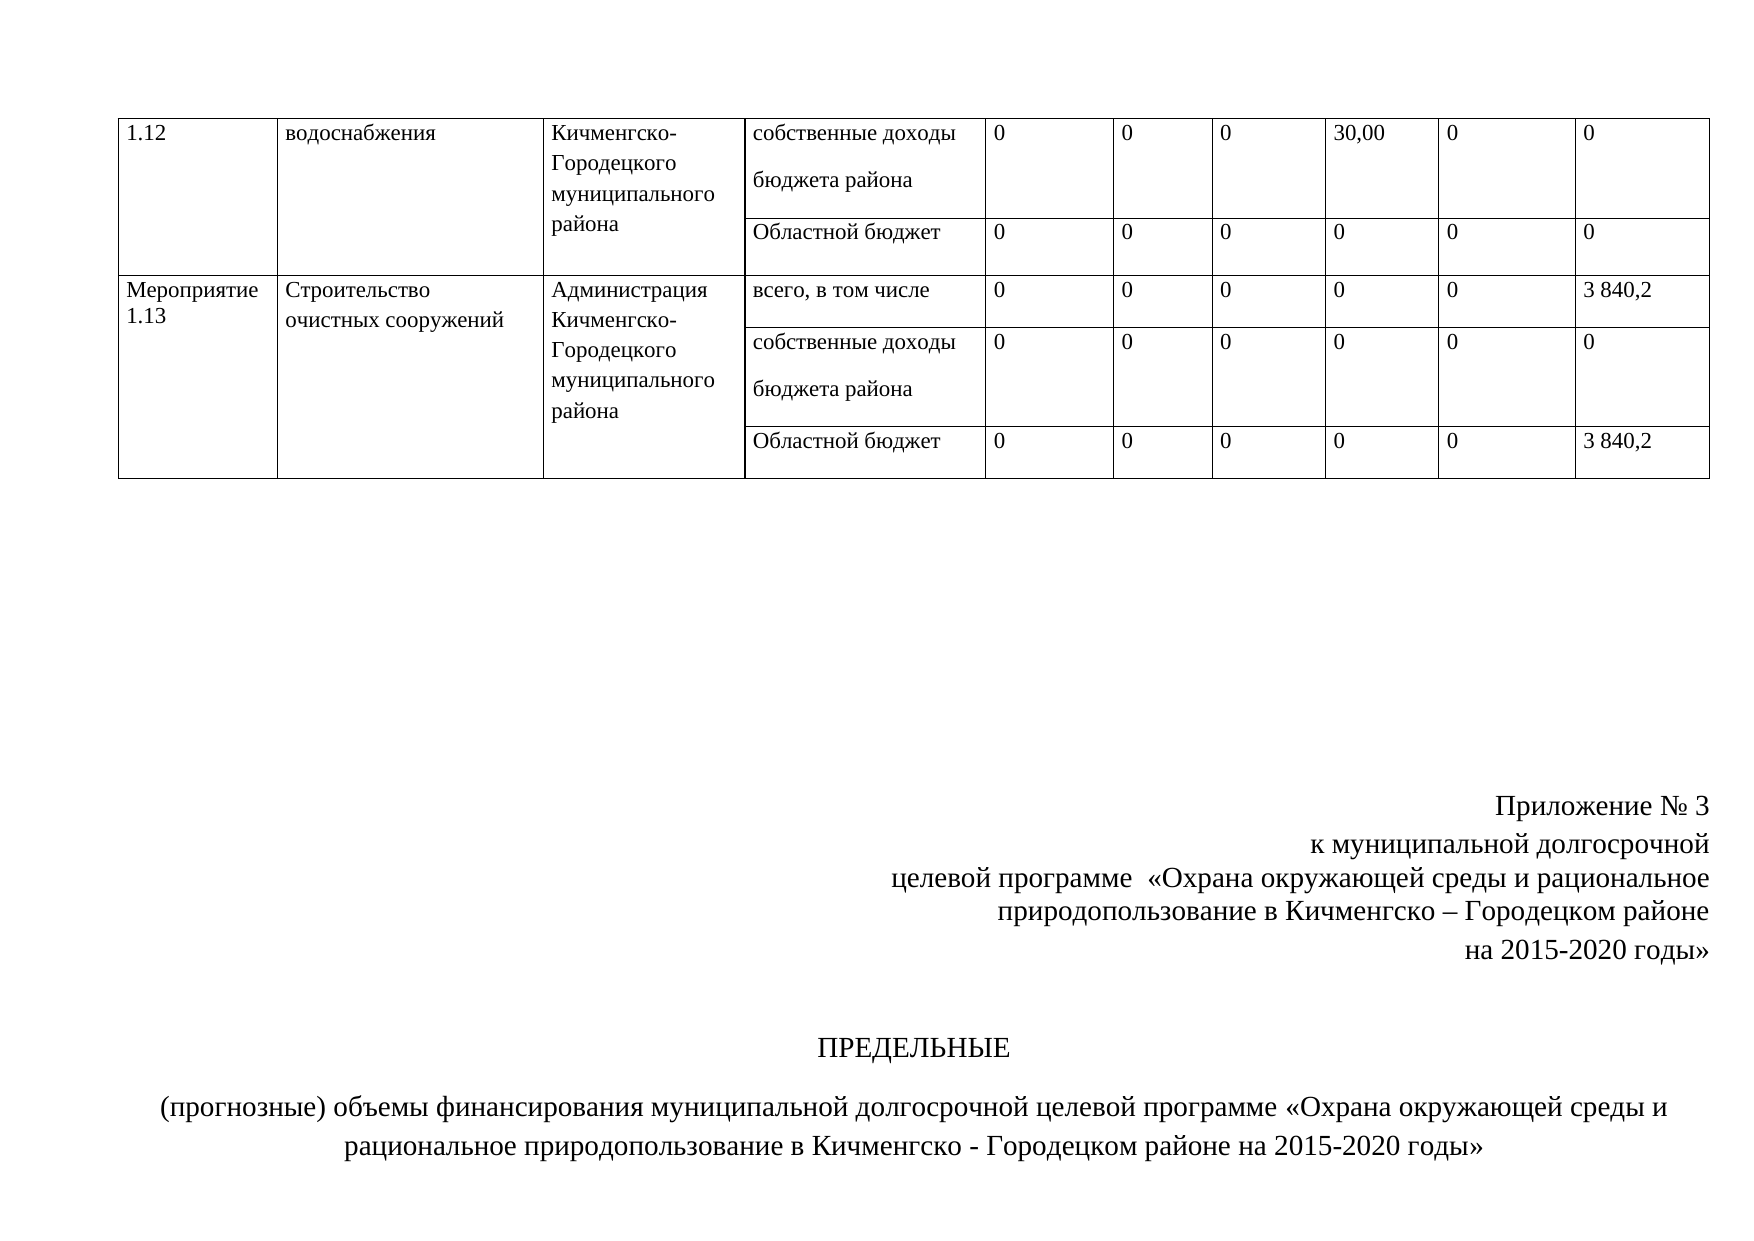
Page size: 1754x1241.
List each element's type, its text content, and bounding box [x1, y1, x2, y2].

table_cell Администрация Кичменгско-Городецкого муниципального района [544, 276, 744, 478]
text (прогнозные) объемы финансирования муниципальной долгосрочной целевой программе «Охрана окружающей среды и рациональное природопользование в Кичменгско - Городецком районе на 2015-2020 годы» [118, 1089, 1709, 1161]
subtitle к муниципальной долгосрочной [118, 826, 1709, 860]
table_cell 30,00 [1326, 119, 1438, 217]
table_cell 0 [1439, 219, 1575, 275]
text на 2015-2020 годы» [118, 932, 1709, 965]
table_cell 0 [1439, 119, 1575, 217]
table_cell 0 [1326, 276, 1438, 327]
table_cell всего, в том числе [746, 276, 985, 327]
table_cell 0 [1213, 328, 1325, 426]
table_cell 0 [1213, 219, 1325, 275]
table_cell 3 840,2 [1576, 276, 1709, 327]
table_cell Областной бюджет [746, 219, 985, 275]
table_cell Мероприятие 1.12 [119, 119, 277, 275]
table_cell Строительство очистных сооружений [278, 276, 543, 478]
table_cell Областной бюджет [746, 427, 985, 478]
table_cell 0 [1326, 328, 1438, 426]
table_cell 0 [1114, 276, 1212, 327]
table_cell 0 [1439, 328, 1575, 426]
text Приложение № 3 [118, 788, 1709, 821]
table_cell собственные доходы бюджета района [746, 328, 985, 426]
table_cell собственные доходы бюджета района [746, 119, 985, 217]
table_cell 0 [986, 219, 1113, 275]
table_cell 0 [1213, 276, 1325, 327]
table_cell 0 [1114, 328, 1212, 426]
table_cell 3 840,2 [1576, 427, 1709, 478]
table_cell 0 [1576, 219, 1709, 275]
table_cell 0 [986, 328, 1113, 426]
text природопользование в Кичменгско – Городецком районе [118, 893, 1709, 927]
table_cell 0 [1439, 427, 1575, 478]
table_cell 0 [1326, 427, 1438, 478]
table_cell 0 [1213, 427, 1325, 478]
table_cell 0 [1114, 219, 1212, 275]
text ПРЕДЕЛЬНЫЕ [118, 1030, 1709, 1063]
table_cell 0 [986, 427, 1113, 478]
table_cell 0 [1114, 427, 1212, 478]
table_cell 0 [1576, 119, 1709, 217]
table_cell 0 [986, 276, 1113, 327]
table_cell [544, 119, 744, 275]
table_cell 0 [1114, 119, 1212, 217]
subtitle целевой программе «Охрана окружающей среды и рациональное [118, 860, 1709, 893]
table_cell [278, 119, 543, 275]
table_cell 0 [1439, 276, 1575, 327]
table_cell 0 [1576, 328, 1709, 426]
table_cell 0 [1213, 119, 1325, 217]
table_cell Мероприятие 1.13 [119, 276, 277, 478]
table_cell 0 [986, 119, 1113, 217]
table_cell 0 [1326, 219, 1438, 275]
